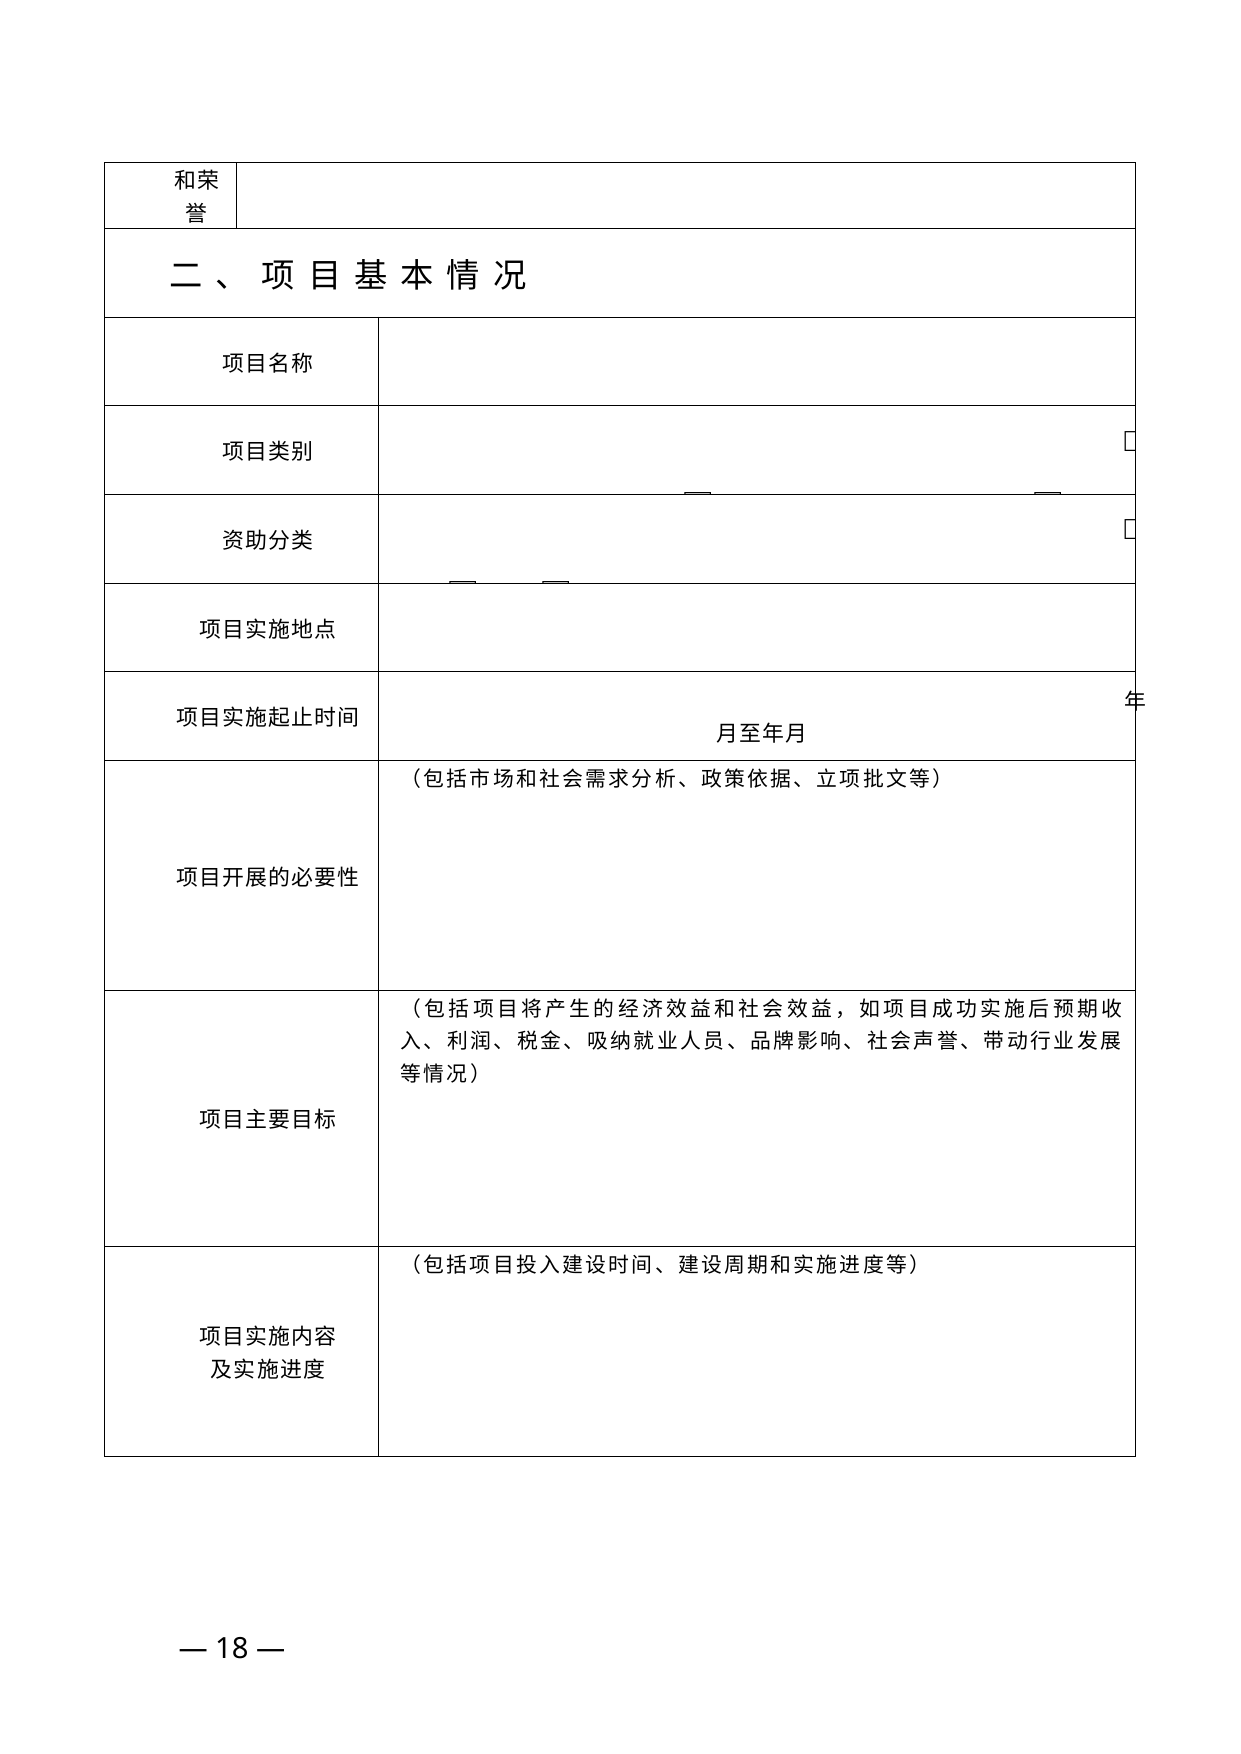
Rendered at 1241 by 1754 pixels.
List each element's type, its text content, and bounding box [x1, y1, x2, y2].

table_cell 项目实施起止时间 [105, 672, 378, 760]
table_cell 项目实施内容 及实施进度 [105, 1247, 378, 1456]
table_cell □体育产业品牌类 □公共服务平台建设 □体育休闲健身服务 [379, 406, 1135, 494]
table_cell 年月至年月 [379, 672, 1135, 760]
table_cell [237, 163, 1135, 228]
table_cell 项目实施地点 [105, 584, 378, 671]
table_cell [379, 318, 1135, 405]
table_cell 二、项目基本情况 [105, 229, 1135, 317]
table_cell 项目类别 [105, 406, 378, 494]
table_cell 项目名称 [105, 318, 378, 405]
table_cell （包括项目投入建设时间、建设周期和实施进度等） [379, 1247, 1135, 1456]
table_cell （包括项目将产生的经济效益和社会效益，如项目成功实施后预期收入、利润、税金、吸纳就业人员、品牌影响、社会声誉、带动行业发展等情况） [379, 991, 1135, 1246]
table_cell 项目单位 主要业绩 和荣誉 [105, 163, 236, 228]
table_cell □补助□贴息□奖励 [379, 495, 1135, 583]
table_cell 项目开展的必要性 [105, 761, 378, 990]
table_cell 资助分类 [105, 495, 378, 583]
table_cell [379, 584, 1135, 671]
table_cell （包括市场和社会需求分析、政策依据、立项批文等） [379, 761, 1135, 990]
table_cell 项目主要目标 [105, 991, 378, 1246]
